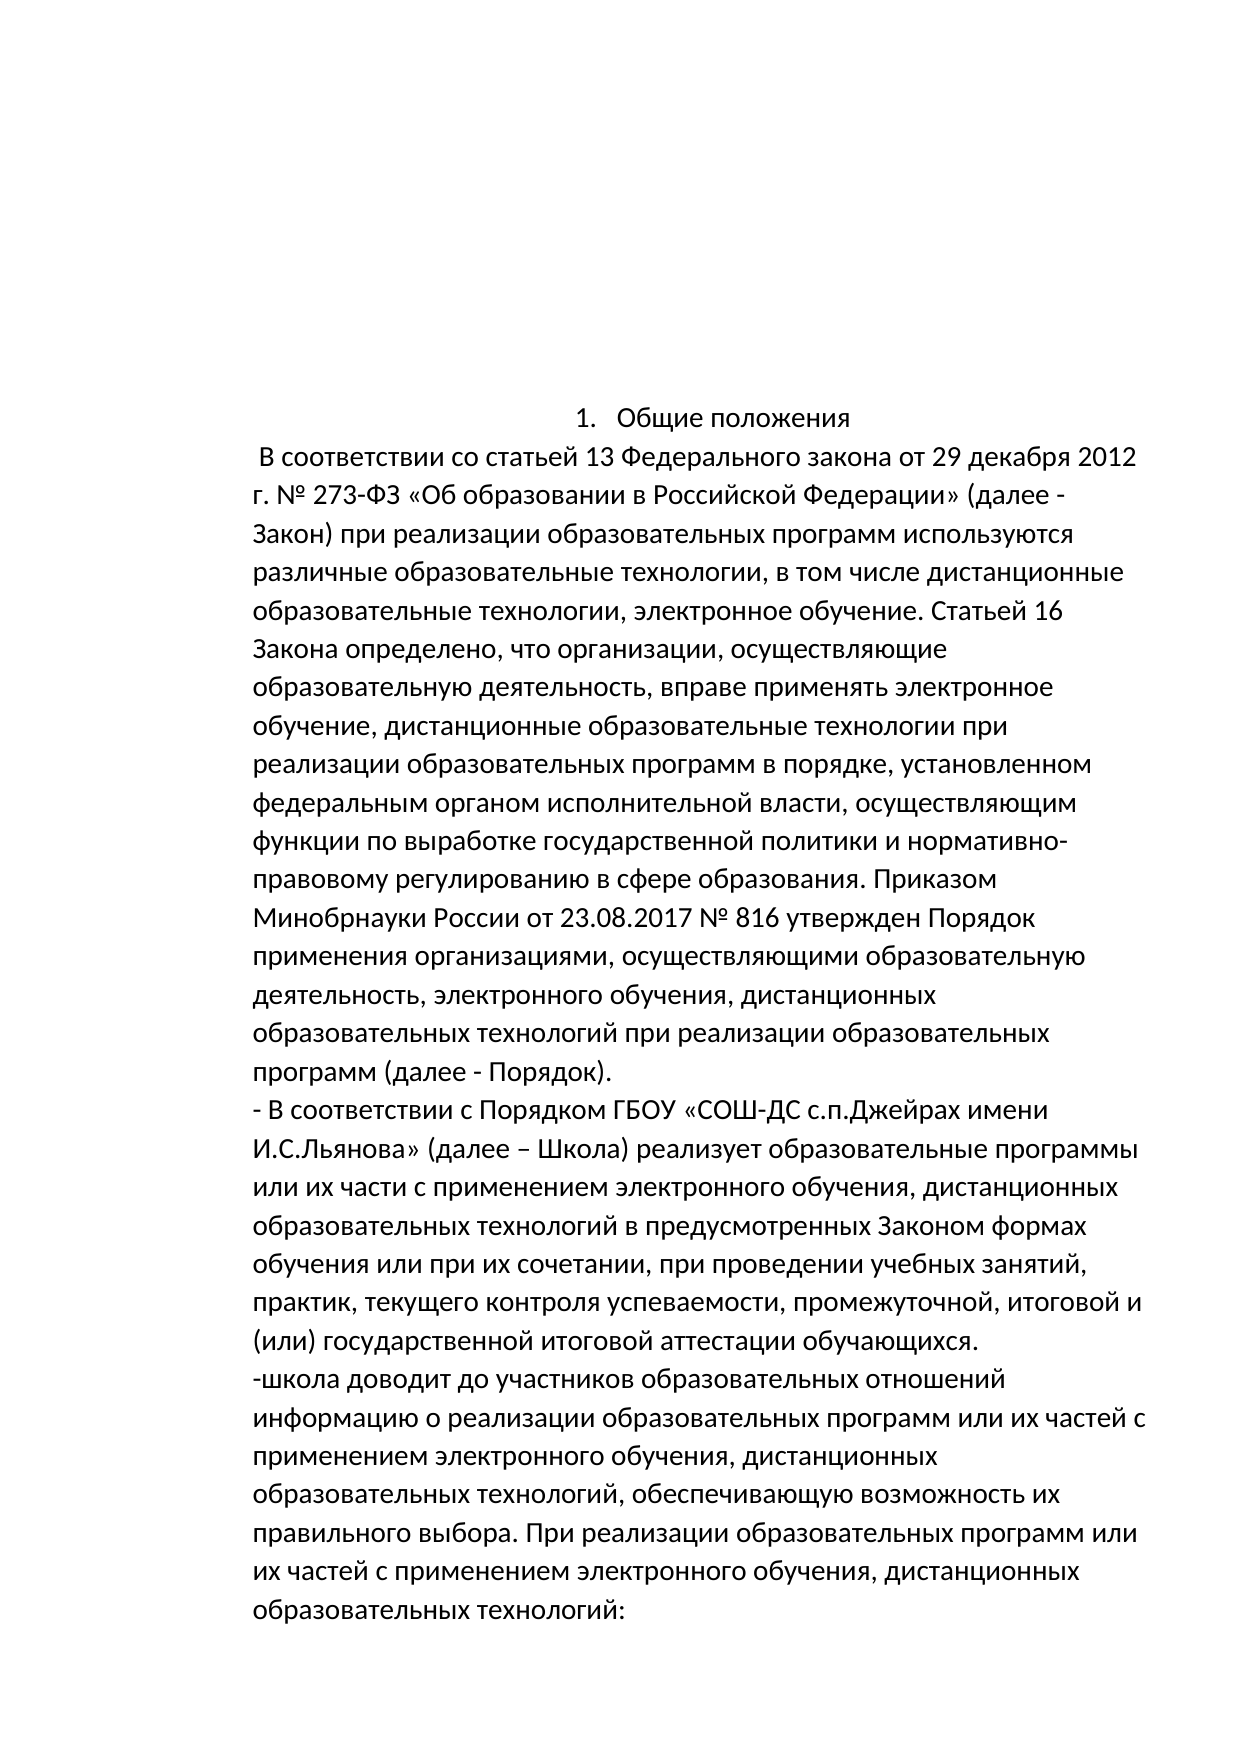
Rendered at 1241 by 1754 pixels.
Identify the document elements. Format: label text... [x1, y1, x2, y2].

list В соответствии со статьей 13 Федерального закона от 29 декабря 2012 г. № 273-ФЗ «Об образовании в Российской Федерации» (далее - Закон) при реализации образовательных программ используются различные образовательные технологии, в том числе дистанционные образовательные технологии, электронное обучение. Статьей 16 Закона определено, что организации, осуществляющие образовательную деятельность, вправе применять электронное обучение, дистанционные образовательные технологии при реализации образовательных программ в порядке, установленном федеральным органом исполнительной власти, осуществляющим функции по выработке государственной политики и нормативно-правовому регулированию в сфере образования. Приказом Минобрнауки России от 23.08.2017 № 816 утвержден Порядок применения организациями, осуществляющими образовательную деятельность, электронного обучения, дистанционных образовательных технологий при реализации образовательных программ (далее - Порядок). [252, 438, 1152, 1088]
list 1. Общие положения [252, 399, 1152, 435]
list - В соответствии с Порядком ГБОУ «СОШ-ДС с.п.Джейрах имени И.С.Льянова» (далее – Школа) реализует образовательные программы или их части с применением электронного обучения, дистанционных образовательных технологий в предусмотренных Законом формах обучения или при их сочетании, при проведении учебных занятий, практик, текущего контроля успеваемости, промежуточной, итоговой и (или) государственной итоговой аттестации обучающихся. [252, 1091, 1152, 1357]
list -школа доводит до участников образовательных отношений информацию о реализации образовательных программ или их частей с применением электронного обучения, дистанционных образовательных технологий, обеспечивающую возможность их правильного выбора. При реализации образовательных программ или их частей с применением электронного обучения, дистанционных образовательных технологий: [252, 1360, 1152, 1627]
